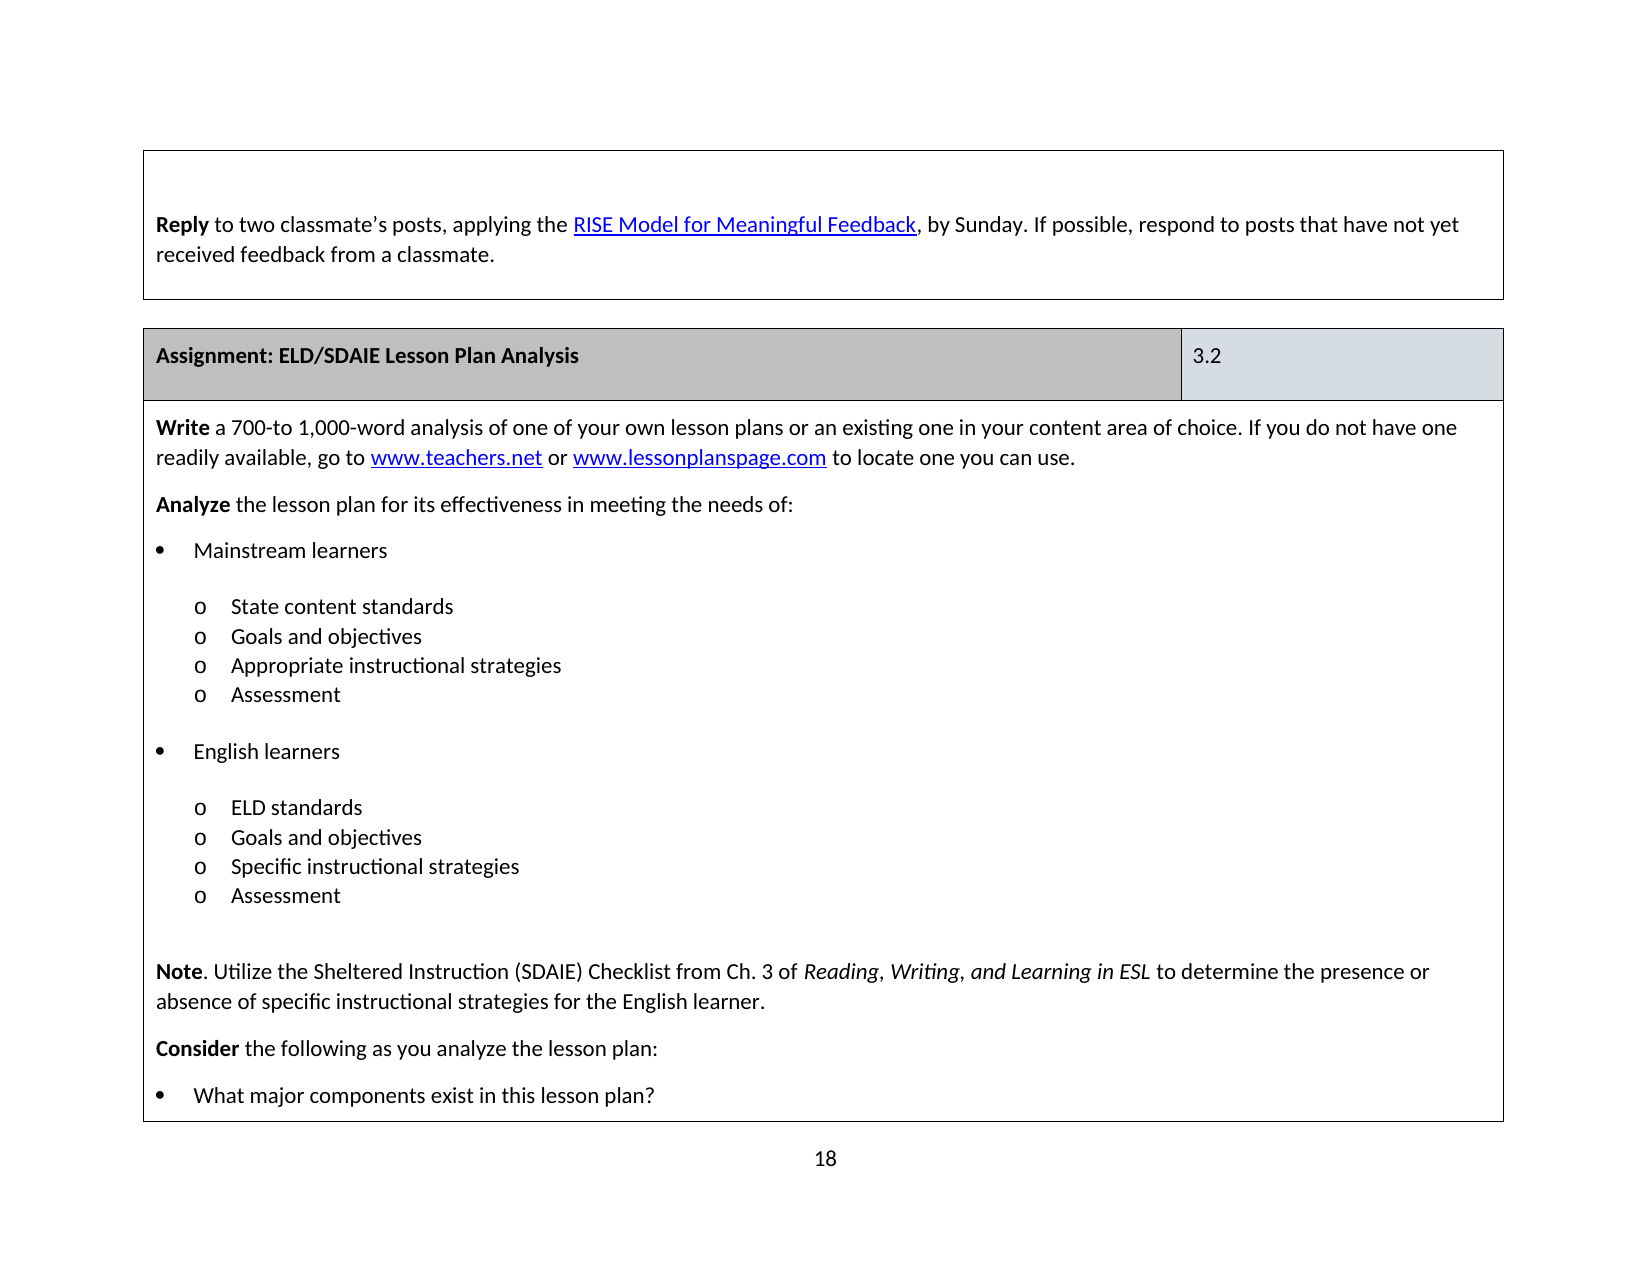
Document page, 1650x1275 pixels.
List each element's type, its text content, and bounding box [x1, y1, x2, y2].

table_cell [144, 151, 1503, 299]
table_header Assignment: ELD/SDAIE Lesson Plan Analysis [144, 329, 1181, 400]
table_header 3.2 [1182, 329, 1503, 400]
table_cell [144, 401, 1503, 1121]
